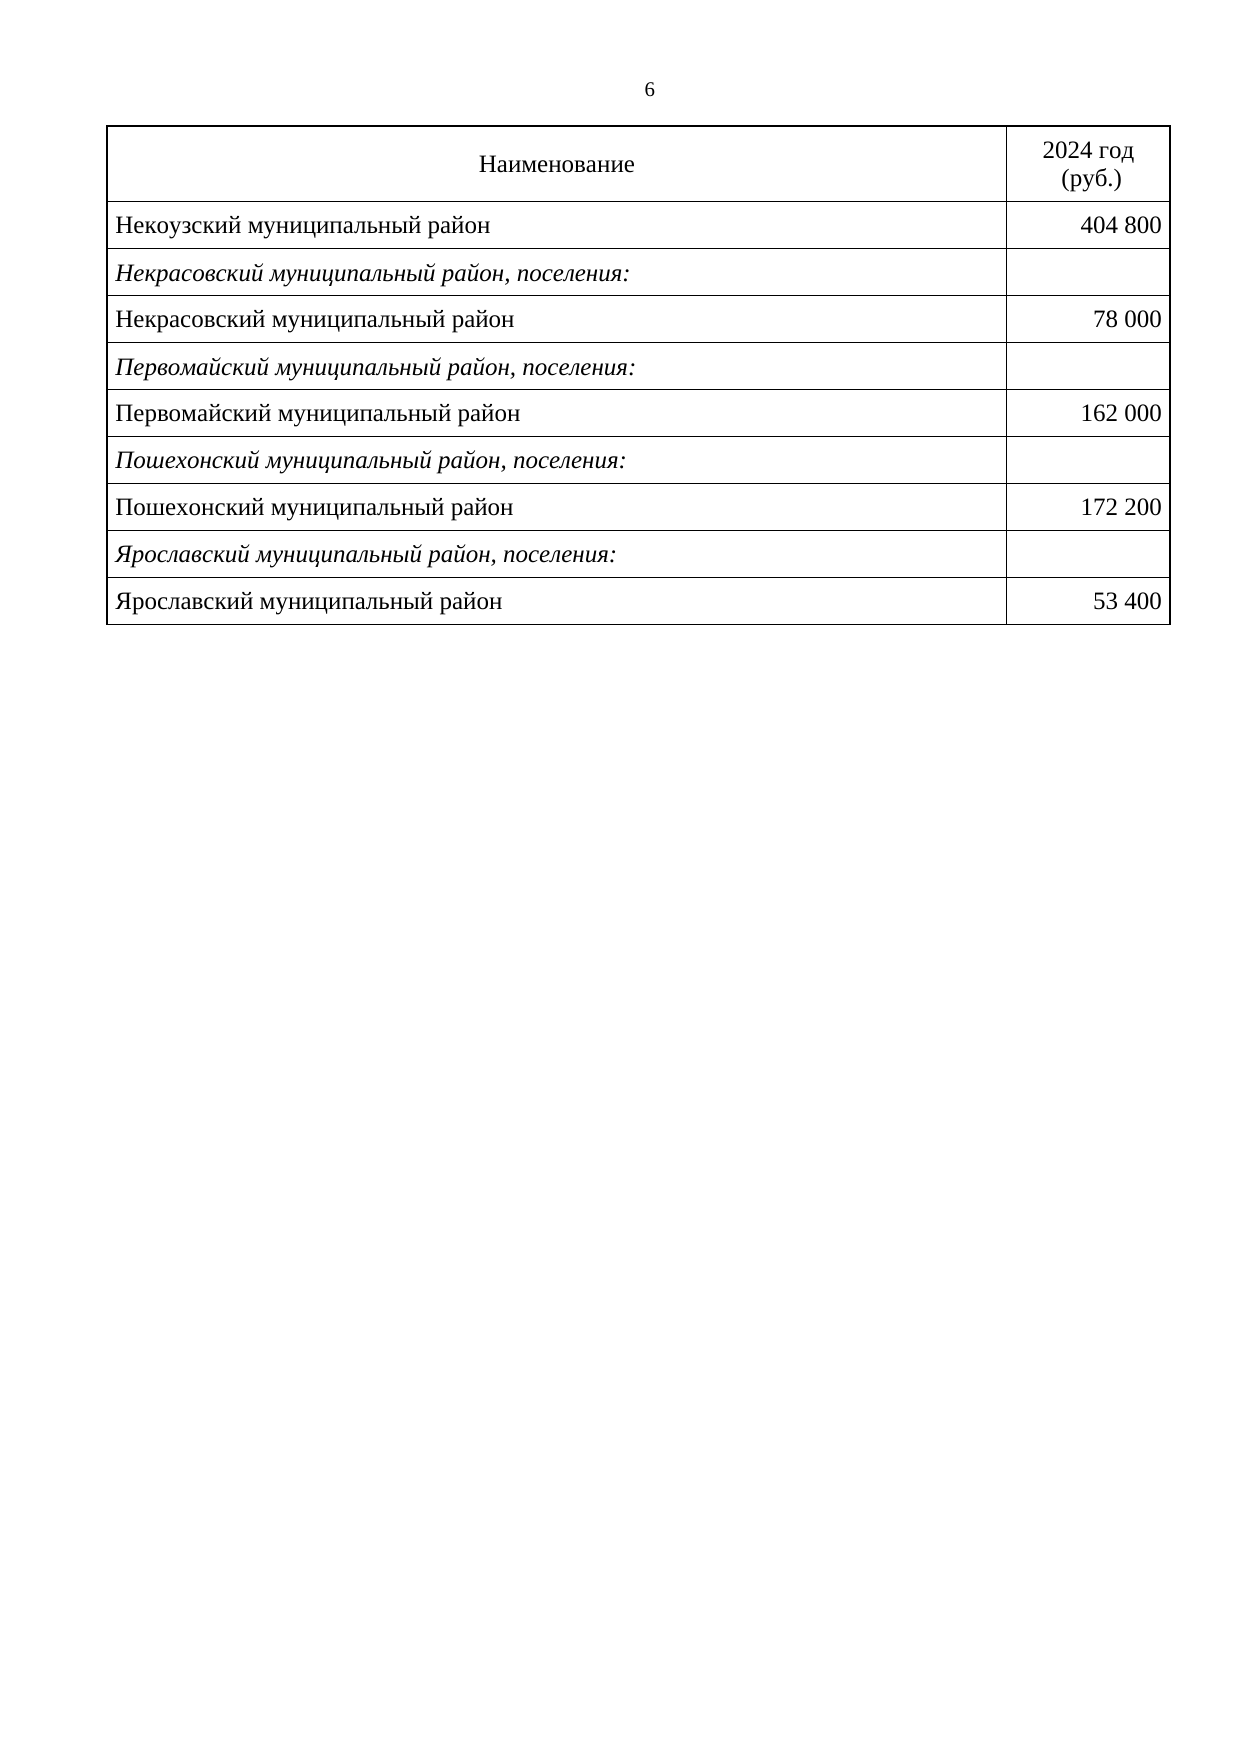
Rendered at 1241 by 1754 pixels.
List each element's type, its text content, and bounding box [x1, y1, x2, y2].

table_cell [1007, 531, 1169, 577]
table_cell [1007, 249, 1169, 295]
table_cell 404 800 [1007, 202, 1169, 248]
table_cell Первомайский муниципальный район, поселения: [108, 343, 1006, 389]
table_cell Пошехонский муниципальный район, поселения: [108, 437, 1006, 483]
table_cell 172 200 [1007, 484, 1169, 529]
table_header [1007, 127, 1169, 201]
table_cell [1007, 343, 1169, 389]
table_cell Пошехонский муниципальный район [108, 484, 1006, 529]
table_cell [1007, 437, 1169, 483]
table_cell Ярославский муниципальный район [108, 578, 1006, 623]
table_cell Первомайский муниципальный район [108, 390, 1006, 436]
table_cell Некрасовский муниципальный район, поселения: [108, 249, 1006, 295]
table_cell Ярославский муниципальный район, поселения: [108, 531, 1006, 577]
table_cell 53 400 [1007, 578, 1169, 623]
table_cell 78 000 [1007, 296, 1169, 342]
table_cell 162 000 [1007, 390, 1169, 436]
table_header [108, 127, 1006, 201]
table_cell Некоузский муниципальный район [108, 202, 1006, 248]
table_cell Некрасовский муниципальный район [108, 296, 1006, 342]
